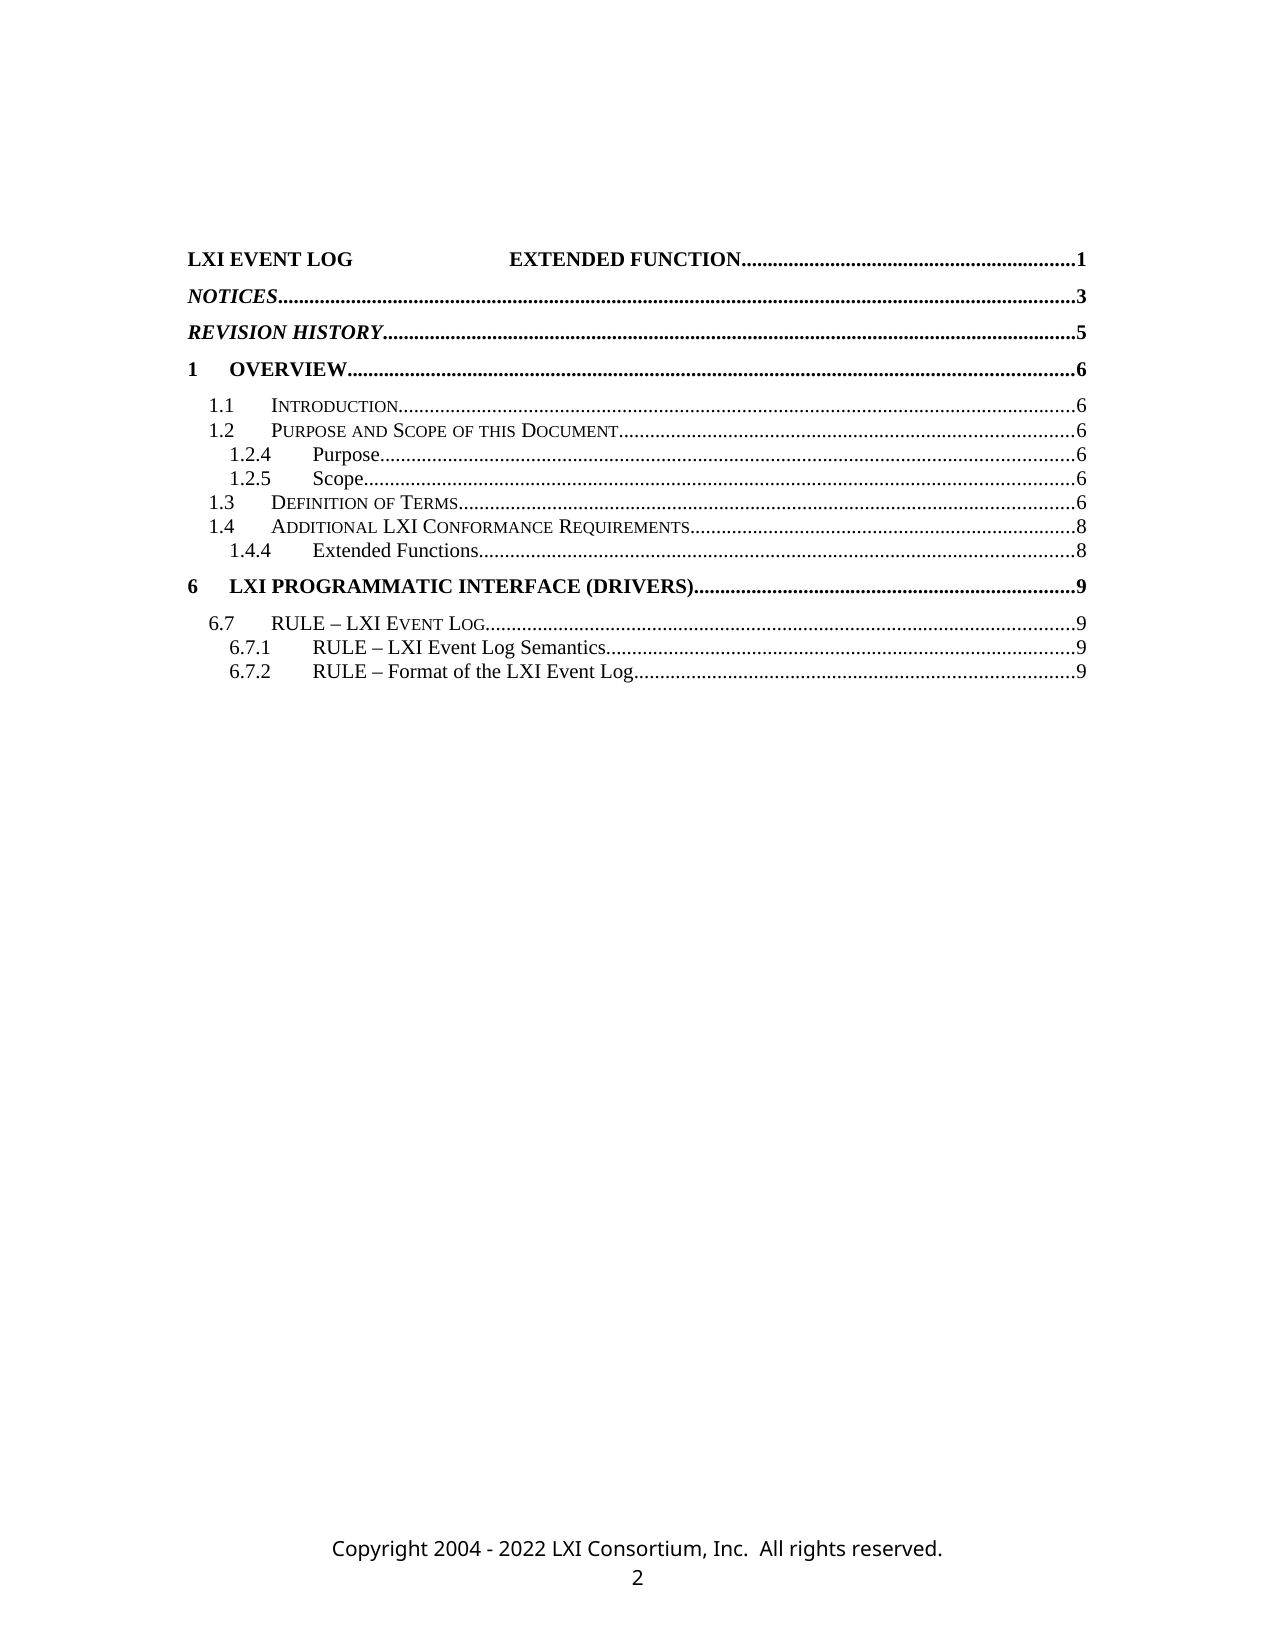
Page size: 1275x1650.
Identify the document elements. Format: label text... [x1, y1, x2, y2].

text Notices 3 [187, 284, 1087, 308]
text 1 Overview 6 [187, 357, 1087, 381]
text LXI Event Log Extended Function 1 [187, 247, 1087, 271]
text 1.4.4 Extended Functions 8 [229, 538, 1087, 562]
text 1.1 Introduction 6 [208, 393, 1087, 417]
text 1.2.5 Scope 6 [229, 466, 1087, 490]
text Revision history 5 [187, 320, 1087, 344]
text 1.2 Purpose and Scope of this Document 6 [208, 417, 1087, 442]
text 1.3 Definition of Terms 6 [208, 490, 1087, 514]
text 1.4 Additional LXI Conformance Requirements 8 [208, 514, 1087, 538]
text 6.7 RULE – LXI Event Log 9 [208, 611, 1087, 635]
text 6.7.2 RULE – Format of the LXI Event Log 9 [229, 659, 1087, 683]
text 6 LXI Programmatic Interface (Drivers) 9 [187, 574, 1087, 598]
text 1.2.4 Purpose 6 [229, 442, 1087, 466]
text 6.7.1 RULE – LXI Event Log Semantics 9 [229, 635, 1087, 659]
